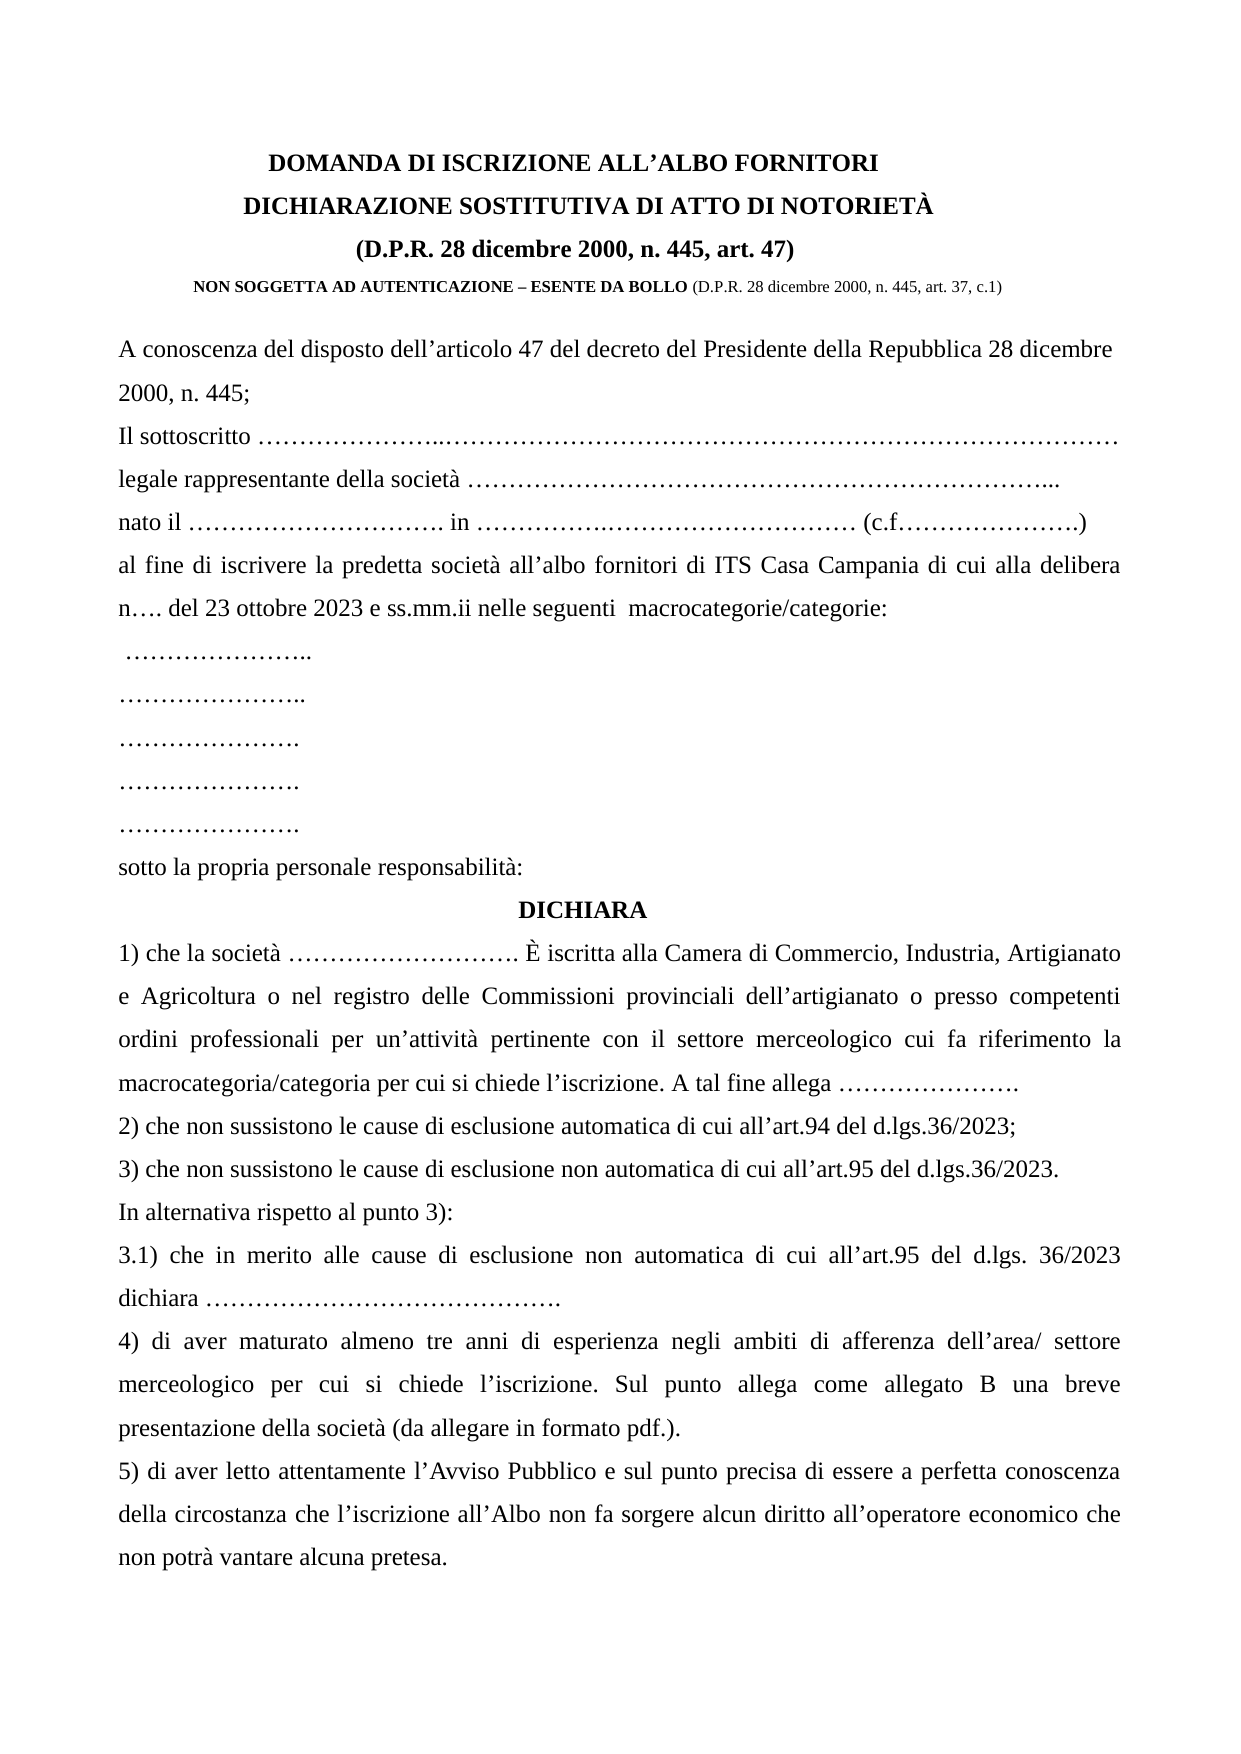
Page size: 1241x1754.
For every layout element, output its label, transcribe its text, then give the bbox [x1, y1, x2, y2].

text …………………. [118, 723, 1122, 751]
text nato il …………………………. in …………….………………………… (c.f………………….) [118, 507, 1122, 536]
text …………………. [118, 809, 1122, 838]
text sotto la propria personale responsabilità: [118, 852, 1122, 881]
text 2) che non sussistono le cause di esclusione automatica di cui all’art.94 del d.lgs.36/2023; [118, 1111, 1122, 1139]
text ………………….. [118, 679, 1122, 708]
text A conoscenza del disposto dell’articolo 47 del decreto del Presidente della Repubblica 28 dicembre [118, 334, 1122, 363]
text 4) di aver maturato almeno tre anni di esperienza negli ambiti di afferenza dell’area/ settore merceologico per cui si chiede l’iscrizione. Sul punto allega come allegato B una breve presentazione della società (da allegare in formato pdf.). [118, 1326, 1122, 1441]
text 5) di aver letto attentamente l’Avviso Pubblico e sul punto precisa di essere a perfetta conoscenza della circostanza che l’iscrizione all’Albo non fa sorgere alcun diritto all’operatore economico che non potrà vantare alcuna pretesa. [118, 1456, 1122, 1571]
text al fine di iscrivere la predetta società all’albo fornitori di ITS Casa Campania di cui alla delibera n…. del 23 ottobre 2023 e ss.mm.ii nelle seguenti macrocategorie/categorie: [118, 550, 1122, 622]
text Il sottoscritto …………………..……………………………………………………………………… [118, 421, 1122, 449]
text ………………….. [118, 636, 1122, 665]
text DOMANDA DI ISCRIZIONE ALL’ALBO FORNITORI [193, 148, 1122, 176]
text NON SOGGETTA AD AUTENTICAZIONE – ESENTE DA BOLLO (D.P.R. 28 dicembre 2000, n. 445, art. 37, c.1) [118, 277, 1122, 296]
text …………………. [118, 766, 1122, 794]
text 1) che la società ………………………. È iscritta alla Camera di Commercio, Industria, Artigianato e Agricoltura o nel registro delle Commissioni provinciali dell’artigianato o presso competenti ordini professionali per un’attività pertinente con il settore merceologico cui fa riferimento la macrocategoria/categoria per cui si chiede l’iscrizione. A tal fine allega …………………. [118, 938, 1122, 1096]
text 3) che non sussistono le cause di esclusione non automatica di cui all’art.95 del d.lgs.36/2023. [118, 1154, 1122, 1183]
text 3.1) che in merito alle cause di esclusione non automatica di cui all’art.95 del d.lgs. 36/2023 dichiara ……………………………………. [118, 1240, 1122, 1312]
text legale rappresentante della società ……………………………………………………………... [118, 464, 1122, 493]
text In alternativa rispetto al punto 3): [118, 1197, 1122, 1226]
text 2000, n. 445; [118, 378, 1122, 406]
text DICHIARAZIONE SOSTITUTIVA DI ATTO DI NOTORIETÀ [193, 191, 1122, 219]
text DICHIARA [418, 895, 1122, 924]
text (D.P.R. 28 dicembre 2000, n. 445, art. 47) [343, 234, 1122, 263]
